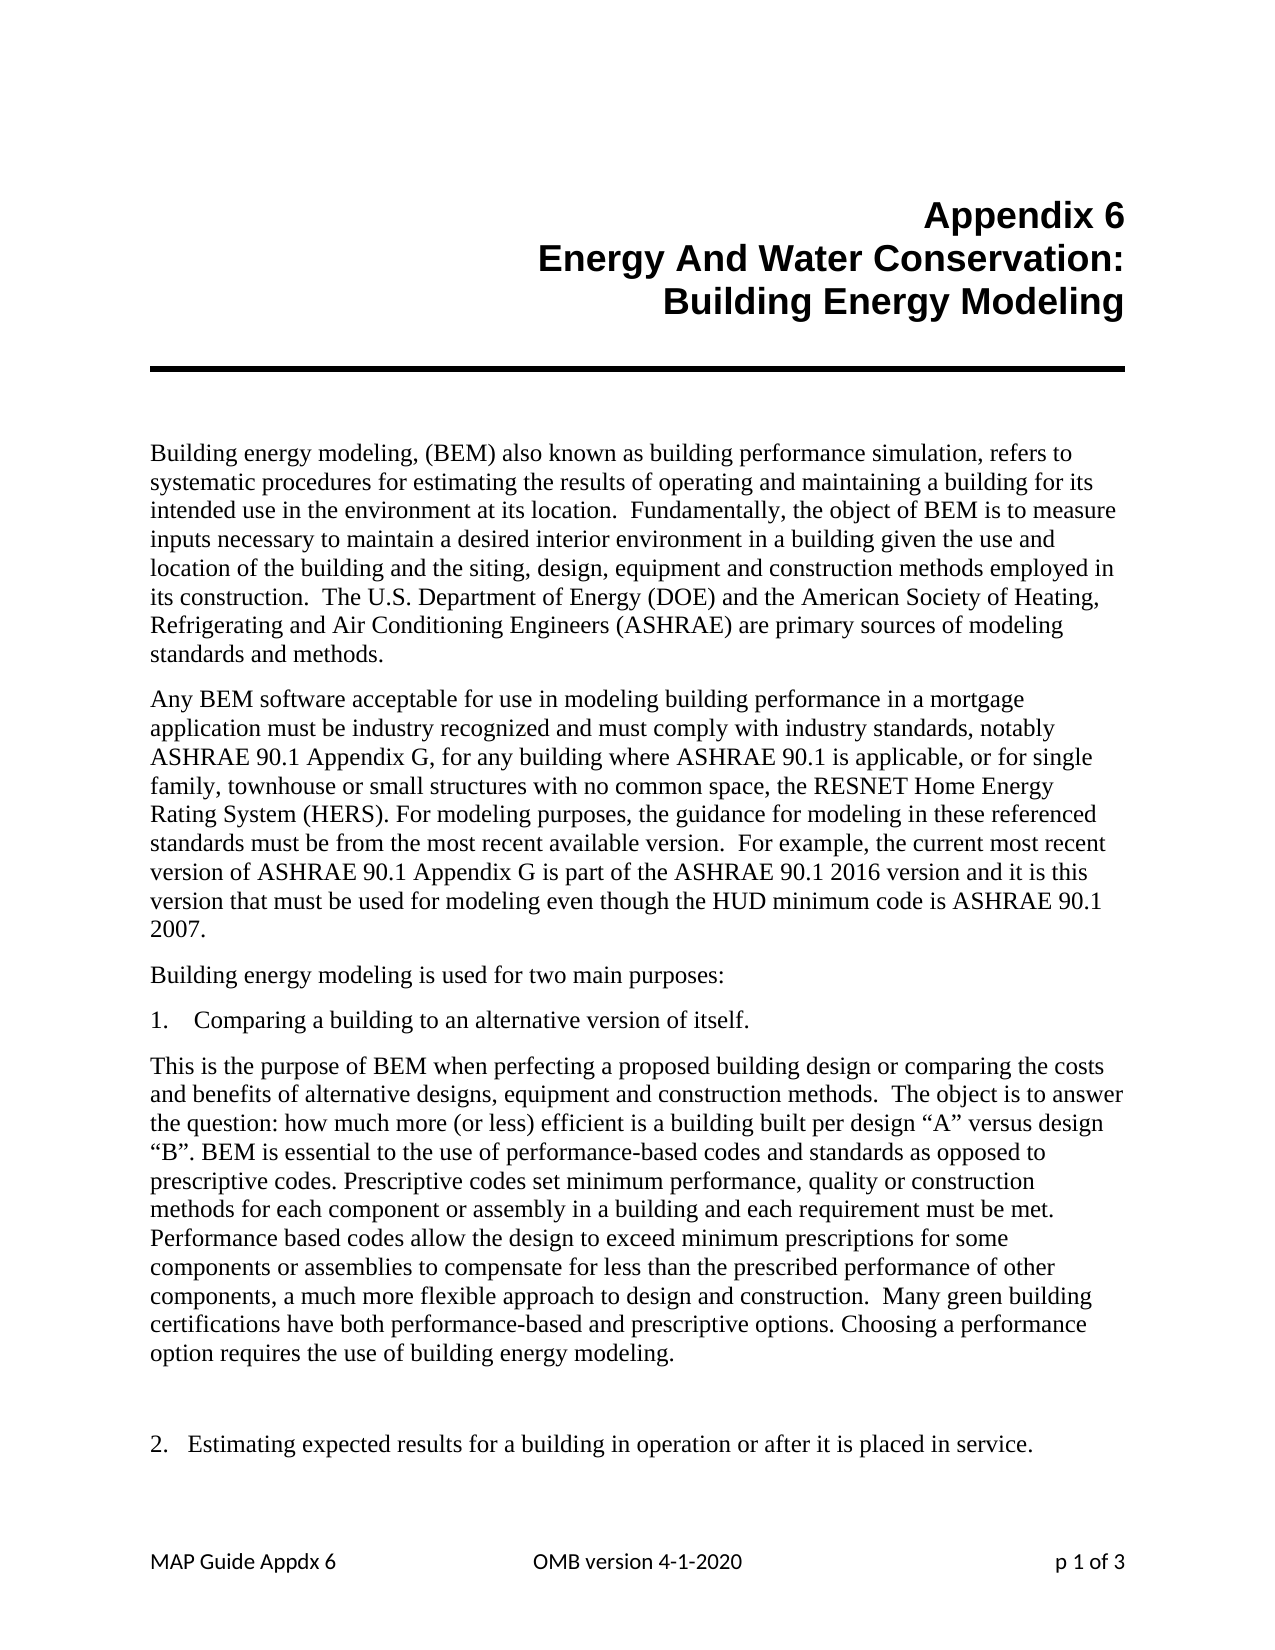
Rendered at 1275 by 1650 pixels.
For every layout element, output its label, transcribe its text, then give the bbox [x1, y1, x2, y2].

text Any BEM software acceptable for use in modeling building performance in a mortgage application must be industry recognized and must comply with industry standards, notably ASHRAE 90.1 Appendix G, for any building where ASHRAE 90.1 is applicable, or for single family, townhouse or small structures with no common space, the RESNET Home Energy Rating System (HERS). For modeling purposes, the guidance for modeling in these referenced standards must be from the most recent available version. For example, the current most recent version of ASHRAE 90.1 Appendix G is part of the ASHRAE 90.1 2016 version and it is this version that must be used for modeling even though the HUD minimum code is ASHRAE 90.1 2007. [150, 684, 1125, 943]
text Building Energy Modeling [150, 279, 1125, 322]
text 2. Estimating expected results for a building in operation or after it is placed in service. [150, 1429, 1125, 1458]
text Building energy modeling, (BEM) also known as building performance simulation, refers to systematic procedures for estimating the results of operating and maintaining a building for its intended use in the environment at its location. Fundamentally, the object of BEM is to measure inputs necessary to maintain a desired interior environment in a building given the use and location of the building and the siting, design, equipment and construction methods employed in its construction. The U.S. Department of Energy (DOE) and the American Society of Heating, Refrigerating and Air Conditioning Engineers (ASHRAE) are primary sources of modeling standards and methods. [150, 438, 1125, 668]
text Building energy modeling is used for two main purposes: [150, 960, 1125, 989]
list Comparing a building to an alternative version of itself. [150, 1005, 1125, 1034]
text This is the purpose of BEM when perfecting a proposed building design or comparing the costs and benefits of alternative designs, equipment and construction methods. The object is to answer the question: how much more (or less) efficient is a building built per design “A” versus design “B”. BEM is essential to the use of performance-based codes and standards as opposed to prescriptive codes. Prescriptive codes set minimum performance, quality or construction methods for each component or assembly in a building and each requirement must be met. Performance based codes allow the design to exceed minimum prescriptions for some components or assemblies to compensate for less than the prescribed performance of other components, a much more flexible approach to design and construction. Many green building certifications have both performance-based and prescriptive options. Choosing a performance option requires the use of building energy modeling. [150, 1051, 1125, 1367]
text Appendix 6 Energy And Water Conservation: [150, 193, 1125, 279]
